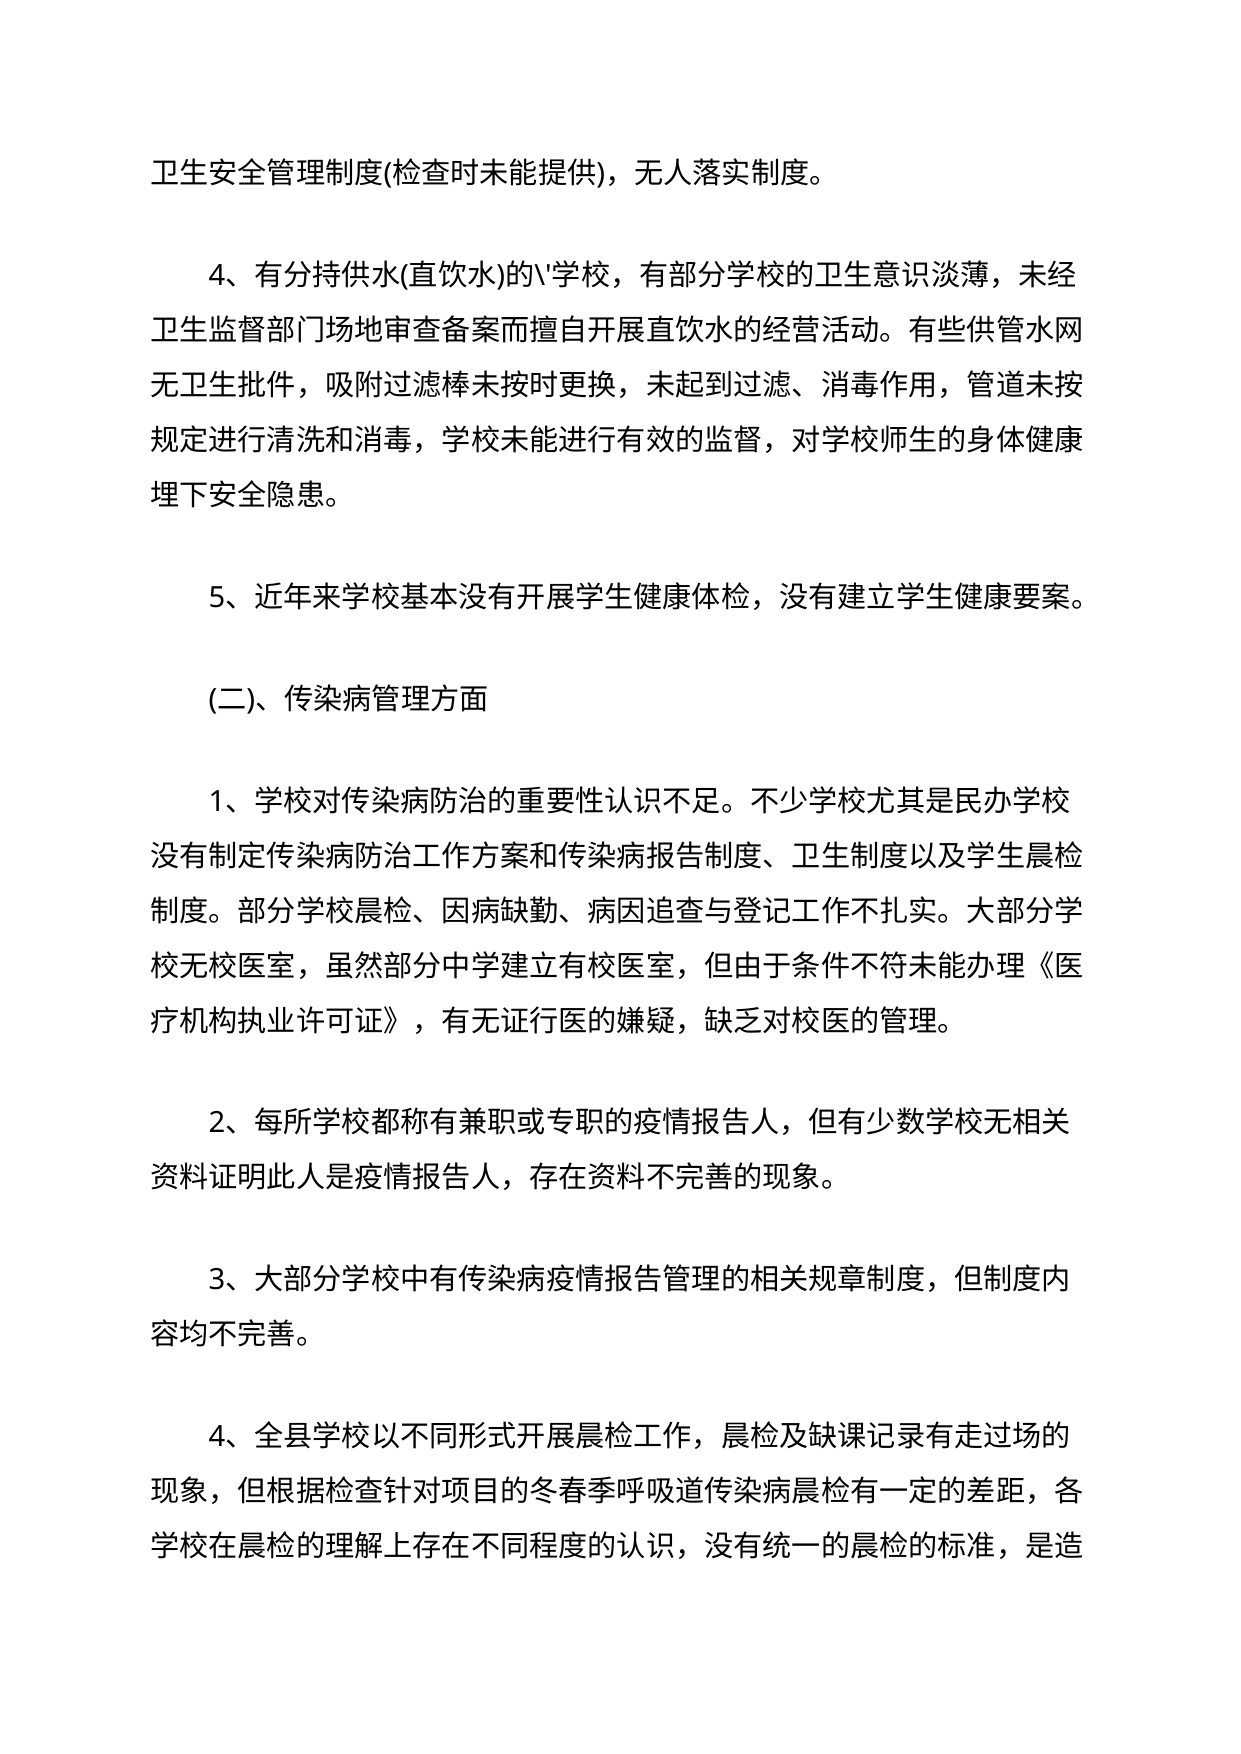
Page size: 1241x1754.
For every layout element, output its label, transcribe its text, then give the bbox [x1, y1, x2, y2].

text 5、近年来学校基本没有开展学生健康体检，没有建立学生健康要案。 [150, 573, 1090, 616]
text 4、有分持供水(直饮水)的\'学校，有部分学校的卫生意识淡薄，未经卫生监督部门场地审查备案而擅自开展直饮水的经营活动。有些供管水网无卫生批件，吸附过滤棒未按时更换，未起到过滤、消毒作用，管道未按规定进行清洗和消毒，学校未能进行有效的监督，对学校师生的身体健康埋下安全隐患。 [150, 252, 1090, 514]
text (二)、传染病管理方面 [150, 675, 1090, 718]
text 1、学校对传染病防治的重要性认识不足。不少学校尤其是民办学校没有制定传染病防治工作方案和传染病报告制度、卫生制度以及学生晨检制度。部分学校晨检、因病缺勤、病因追查与登记工作不扎实。大部分学校无校医室，虽然部分中学建立有校医室，但由于条件不符未能办理《医疗机构执业许可证》，有无证行医的嫌疑，缺乏对校医的管理。 [150, 777, 1090, 1039]
text 3、大部分学校中有传染病疫情报告管理的相关规章制度，但制度内容均不完善。 [150, 1256, 1090, 1353]
text 2、每所学校都称有兼职或专职的疫情报告人，但有少数学校无相关资料证明此人是疫情报告人，存在资料不完善的现象。 [150, 1099, 1090, 1196]
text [150, 150, 1090, 192]
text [150, 1412, 1090, 1564]
